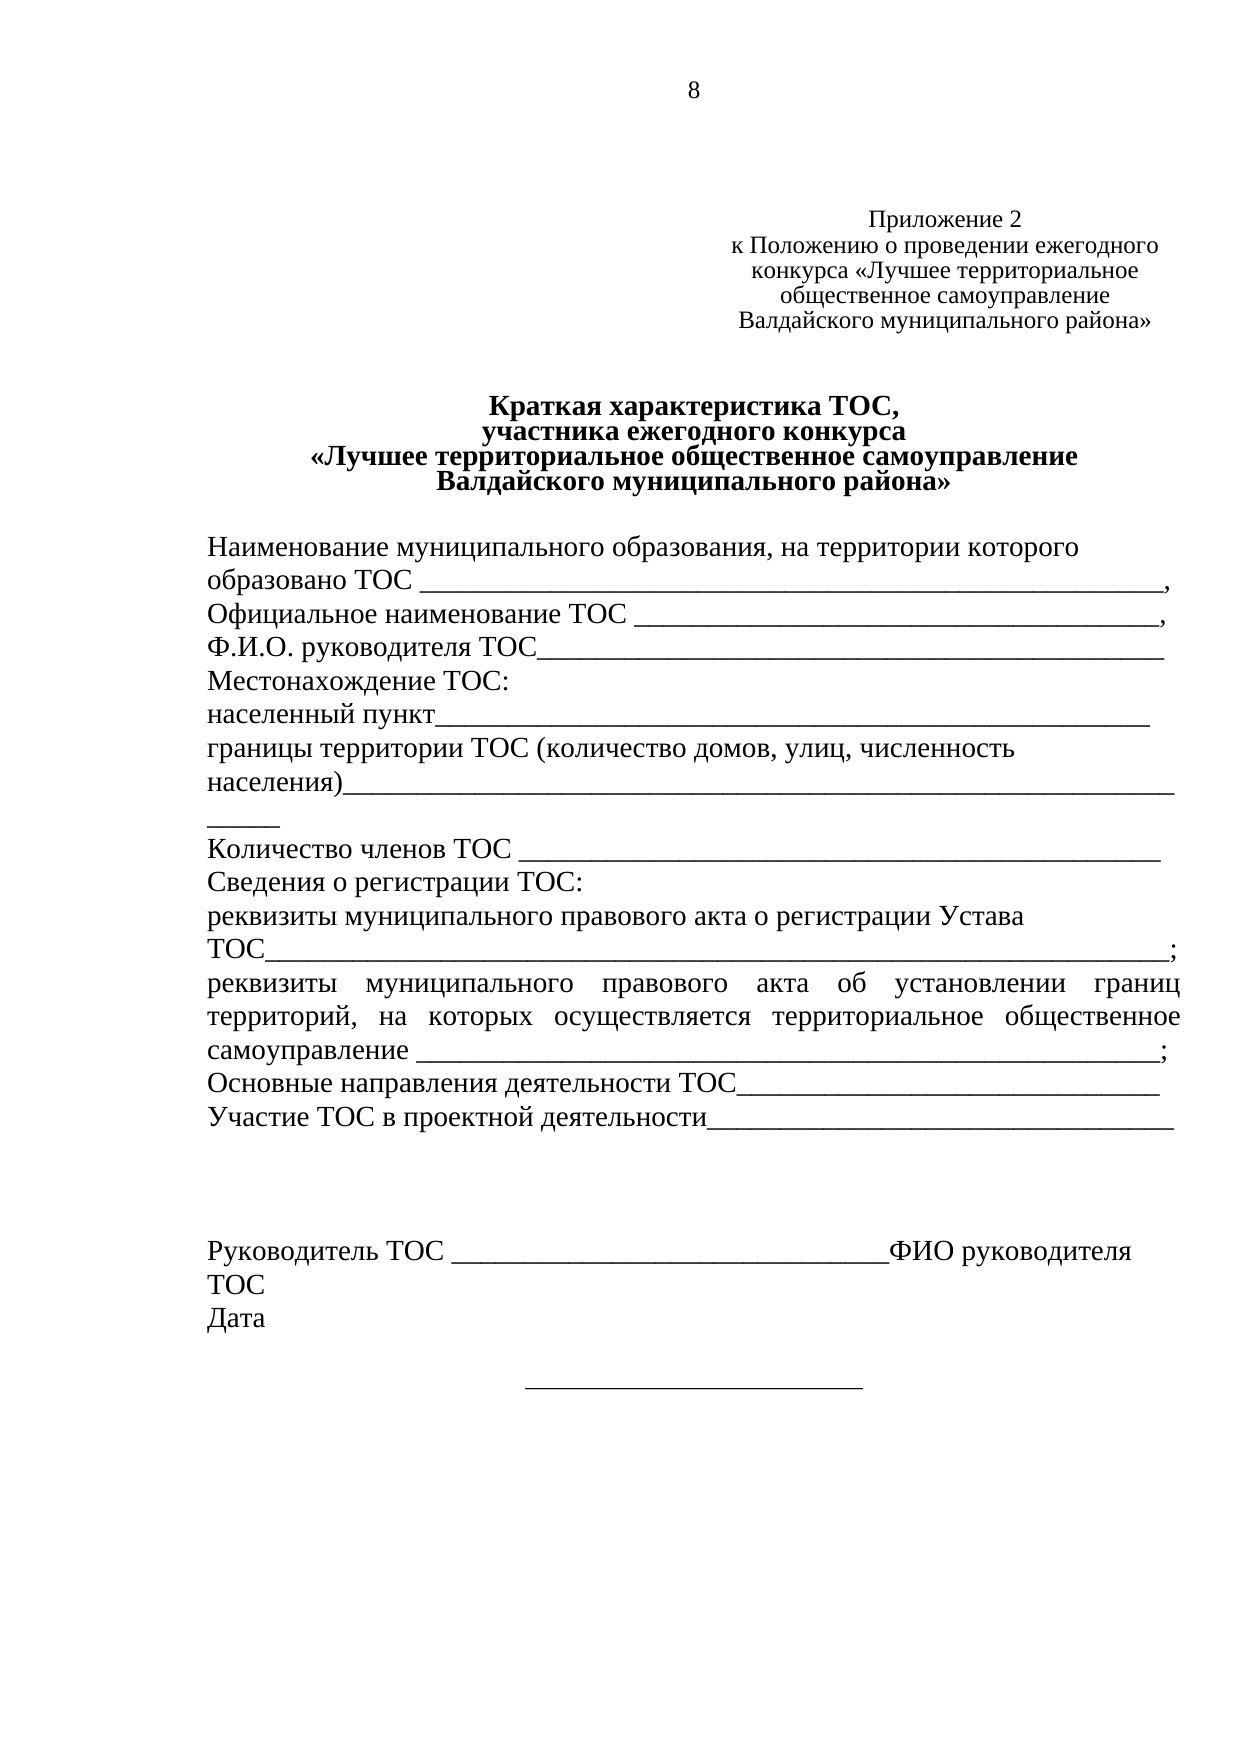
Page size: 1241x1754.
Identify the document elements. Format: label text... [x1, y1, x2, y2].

text населенный пункт_________________________________________________ [207, 697, 1181, 730]
text Наименование муниципального образования, на территории которого образовано ТОС ___________________________________________________, [207, 529, 1181, 596]
text реквизиты муниципального правового акта о регистрации Устава ТОС______________________________________________________________; [207, 898, 1181, 965]
text Дата [207, 1300, 1181, 1334]
text Местонахождение ТОС: [207, 663, 1181, 697]
text Официальное наименование ТОС ____________________________________, [207, 596, 1181, 629]
text Сведения о регистрации ТОС: [207, 864, 1181, 898]
text Основные направления деятельности ТОС_____________________________ [207, 1066, 1181, 1099]
text Ф.И.О. руководителя ТОС___________________________________________ [207, 629, 1181, 663]
text участника ежегодного конкурса [207, 420, 1181, 445]
text «Лучшее территориальное общественное самоуправление [207, 445, 1181, 470]
text к Положению о проведении ежегодного [709, 233, 1181, 258]
text конкурса «Лучшее территориальное [709, 258, 1181, 283]
text Количество членов ТОС ____________________________________________ [207, 831, 1181, 864]
text общественное самоуправление [709, 283, 1181, 308]
text Валдайского муниципального района» [207, 470, 1181, 495]
text ___________________________ [207, 1363, 1181, 1391]
text Валдайского муниципального района» [709, 308, 1181, 333]
text реквизиты муниципального правового акта об установлении границ территорий, на которых осуществляется территориальное общественное самоуправление ___________________________________________________; [207, 965, 1181, 1066]
text Приложение 2 [709, 204, 1181, 233]
text Участие ТОС в проектной деятельности________________________________ [207, 1099, 1181, 1133]
text Краткая характеристика ТОС, [207, 395, 1181, 420]
text границы территории ТОС (количество домов, улиц, численность населения)______________________________________________________________ [207, 730, 1181, 831]
text Руководитель ТОС ______________________________ФИО руководителя ТОС [207, 1233, 1181, 1300]
